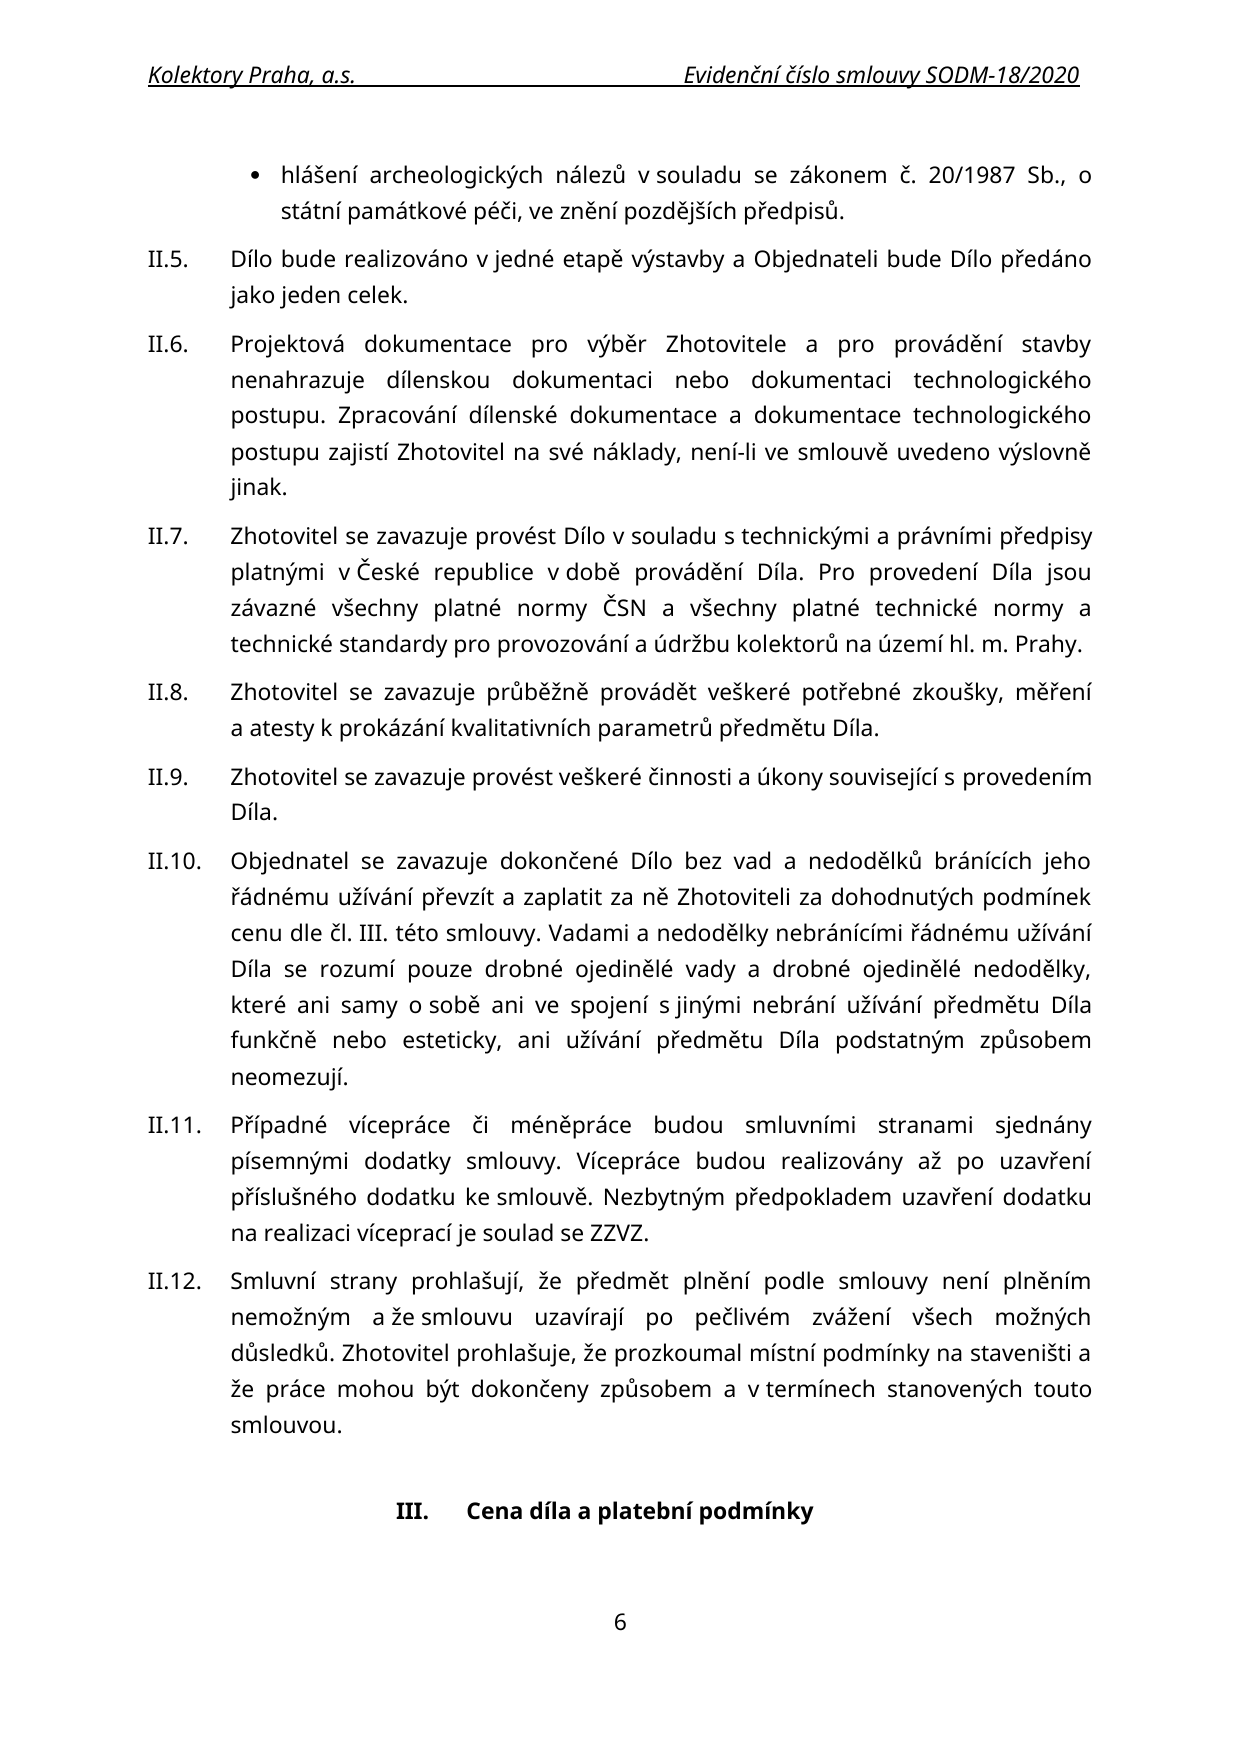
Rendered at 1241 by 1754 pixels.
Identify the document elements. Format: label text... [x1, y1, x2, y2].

list Smluvní strany prohlašují, že předmět plnění podle smlouvy není plněním nemožným a že smlouvu uzavírají po pečlivém zvážení všech možných důsledků. Zhotovitel prohlašuje, že prozkoumal místní podmínky na staveništi a že práce mohou být dokončeny způsobem a v termínech stanovených touto smlouvou. [148, 1265, 1092, 1440]
list Projektová dokumentace pro výběr Zhotovitele a pro provádění stavby nenahrazuje dílenskou dokumentaci nebo dokumentaci technologického postupu. Zpracování dílenské dokumentace a dokumentace technologického postupu zajistí Zhotovitel na své náklady, není-li ve smlouvě uvedeno výslovně jinak. [148, 328, 1092, 503]
list Případné vícepráce či méněpráce budou smluvními stranami sjednány písemnými dodatky smlouvy. Vícepráce budou realizovány až po uzavření příslušného dodatku ke smlouvě. Nezbytným předpokladem uzavření dodatku na realizaci víceprací je soulad se ZZVZ. [148, 1109, 1092, 1248]
list Cena díla a platební podmínky [148, 1495, 1095, 1526]
list Zhotovitel se zavazuje průběžně provádět veškeré potřebné zkoušky, měření a atesty k prokázání kvalitativních parametrů předmětu Díla. [148, 676, 1092, 743]
list hlášení archeologických nálezů v souladu se zákonem č. 20/1987 Sb., o státní památkové péči, ve znění pozdějších předpisů. [251, 159, 1092, 226]
list Zhotovitel se zavazuje provést veškeré činnosti a úkony související s provedením Díla. [148, 760, 1092, 828]
list Dílo bude realizováno v jedné etapě výstavby a Objednateli bude Dílo předáno jako jeden celek. [148, 243, 1092, 310]
list Zhotovitel se zavazuje provést Dílo v souladu s technickými a právními předpisy platnými v České republice v době provádění Díla. Pro provedení Díla jsou závazné všechny platné normy ČSN a všechny platné technické normy a technické standardy pro provozování a údržbu kolektorů na území hl. m. Prahy. [148, 520, 1092, 659]
list Objednatel se zavazuje dokončené Dílo bez vad a nedodělků bránících jeho řádnému užívání převzít a zaplatit za ně Zhotoviteli za dohodnutých podmínek cenu dle čl. III. této smlouvy. Vadami a nedodělky nebránícími řádnému užívání Díla se rozumí pouze drobné ojedinělé vady a drobné ojedinělé nedodělky, které ani samy o sobě ani ve spojení s jinými nebrání užívání předmětu Díla funkčně nebo esteticky, ani užívání předmětu Díla podstatným způsobem neomezují. [148, 845, 1092, 1092]
